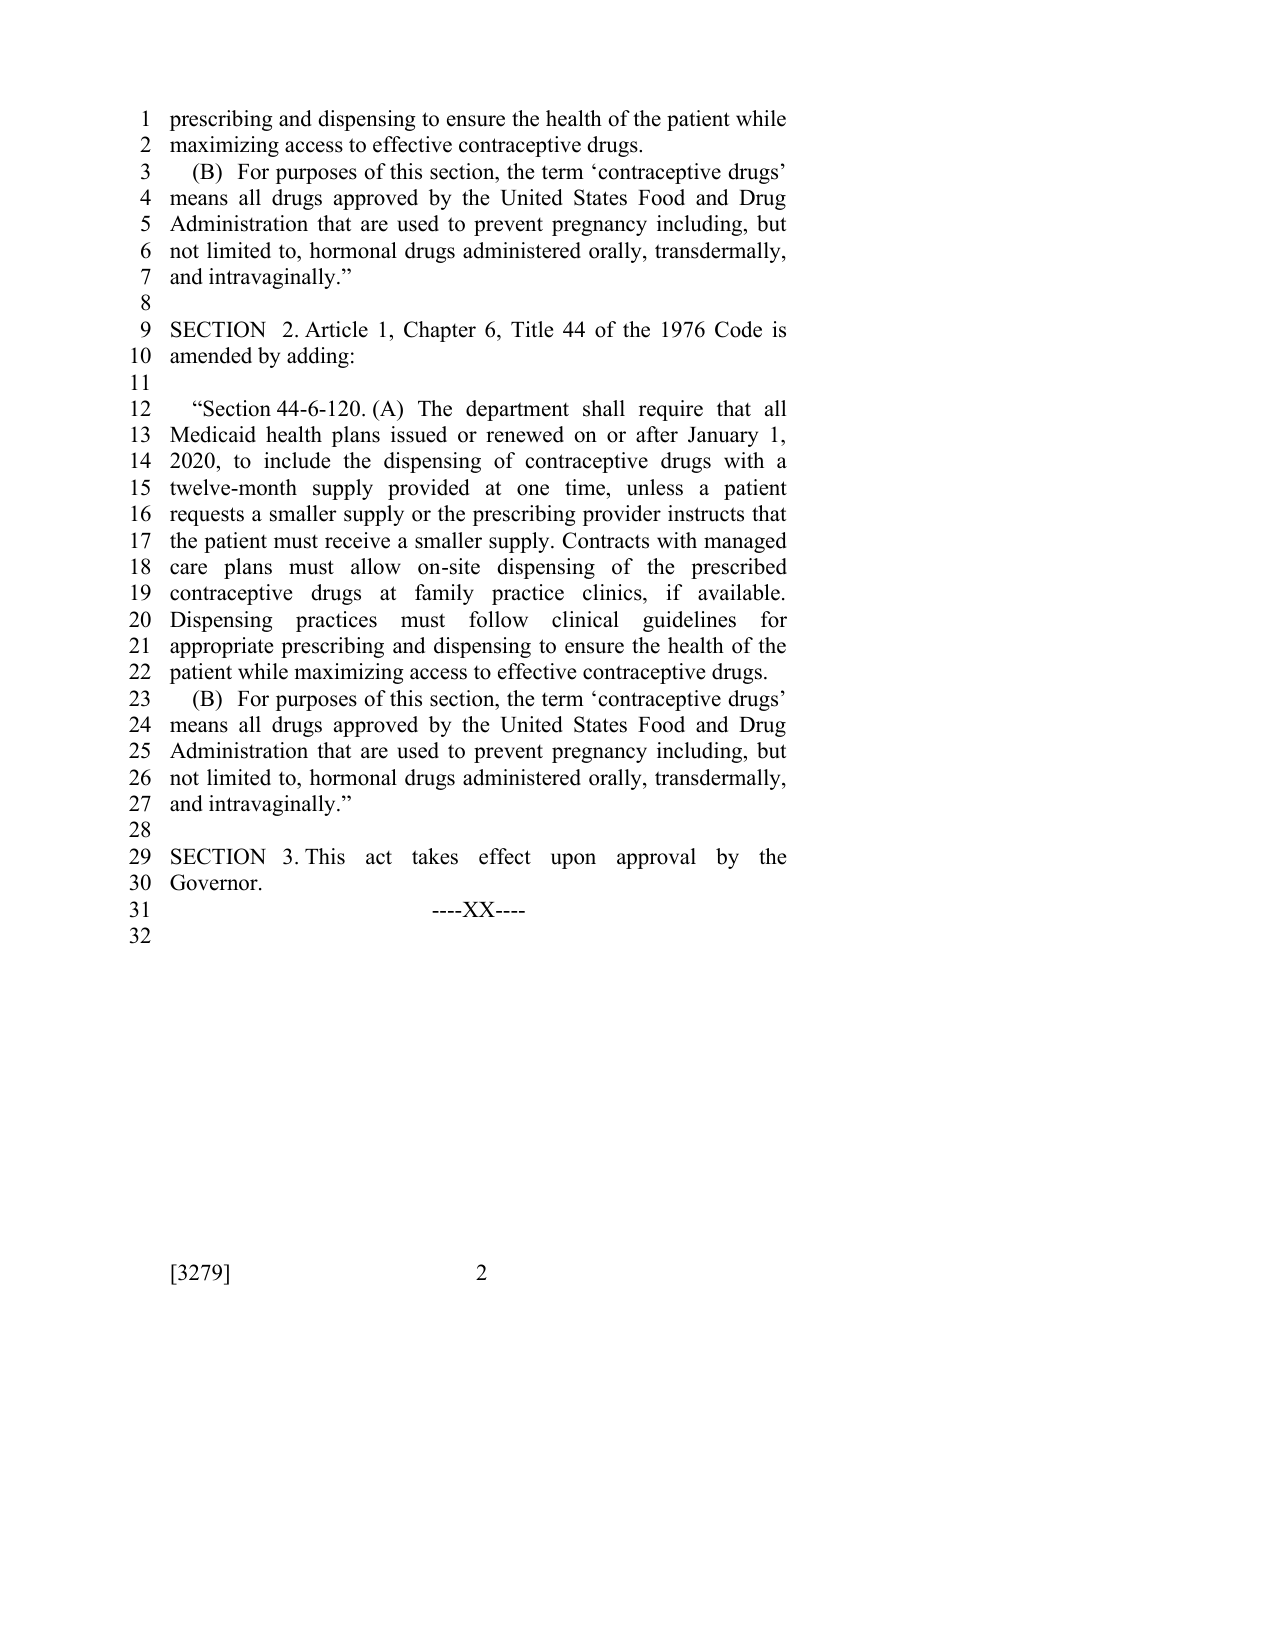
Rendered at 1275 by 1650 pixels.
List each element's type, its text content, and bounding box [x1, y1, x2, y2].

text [169, 105, 787, 158]
text SECTION 3. This act takes effect upon approval by the Governor. [169, 843, 787, 896]
text (B) For purposes of this section, the term ‘contraceptive drugs’ means all drugs approved by the United States Food and Drug Administration that are used to prevent pregnancy including, but not limited to, hormonal drugs administered orally, transdermally, and intravaginally.” [169, 158, 787, 289]
text SECTION 2. Article 1, Chapter 6, Title 44 of the 1976 Code is amended by adding: [169, 316, 787, 368]
text ----XX---- [169, 896, 787, 922]
text (B) For purposes of this section, the term ‘contraceptive drugs’ means all drugs approved by the United States Food and Drug Administration that are used to prevent pregnancy including, but not limited to, hormonal drugs administered orally, transdermally, and intravaginally.” [169, 685, 787, 817]
text “Section 44-6-120. (A) The department shall require that all Medicaid health plans issued or renewed on or after January 1, 2020, to include the dispensing of contraceptive drugs with a twelve-month supply provided at one time, unless a patient requests a smaller supply or the prescribing provider instructs that the patient must receive a smaller supply. Contracts with managed care plans must allow on-site dispensing of the prescribed contraceptive drugs at family practice clinics, if available. Dispensing practices must follow clinical guidelines for appropriate prescribing and dispensing to ensure the health of the patient while maximizing access to effective contraceptive drugs. [169, 395, 787, 685]
